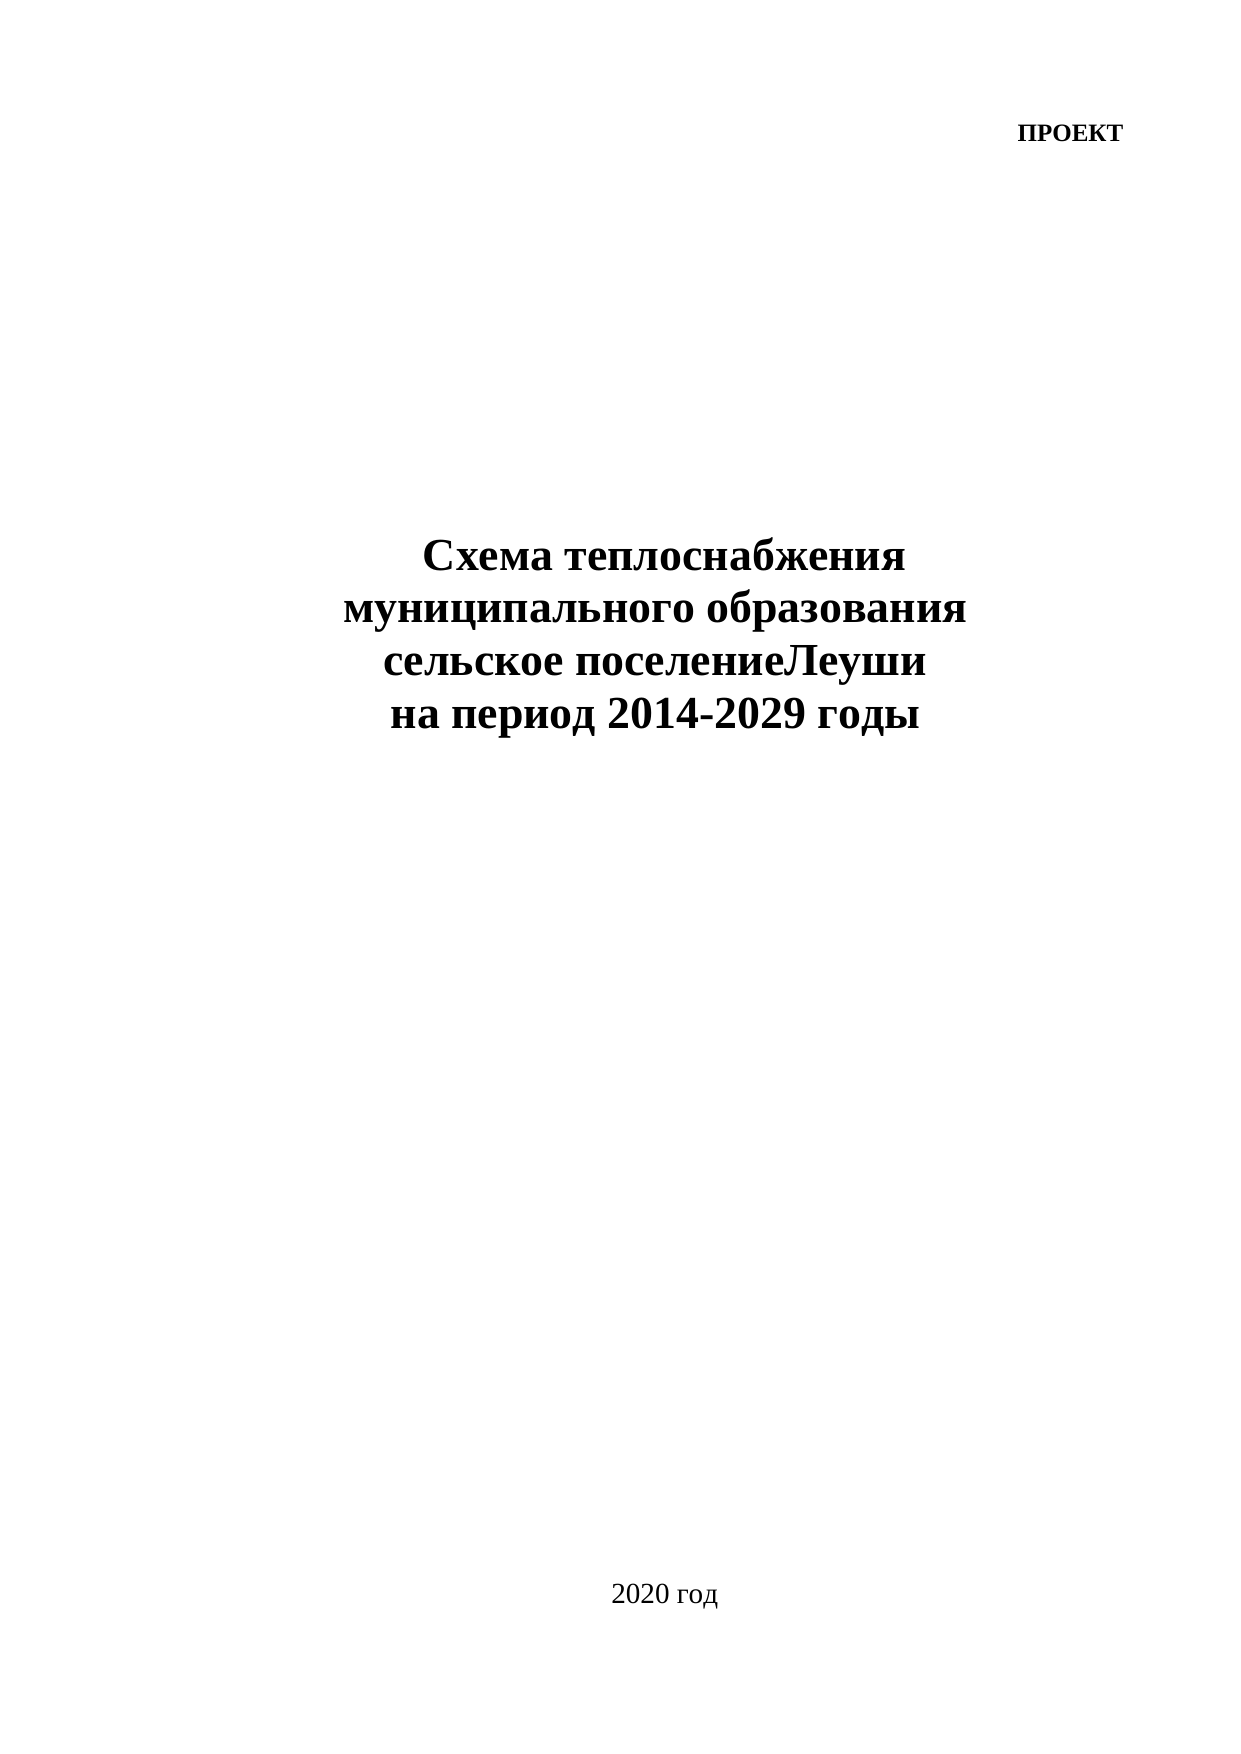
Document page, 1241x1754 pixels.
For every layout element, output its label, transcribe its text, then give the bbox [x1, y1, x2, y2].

text сельское поселениеЛеуши [177, 633, 1133, 685]
text Схема теплоснабжения [177, 527, 1152, 580]
text муниципального образования [177, 580, 1133, 633]
text 2020 год [118, 1577, 1152, 1610]
text ПРОЕКТ [768, 118, 1123, 147]
text на период 2014-2029 годы [177, 685, 1133, 738]
